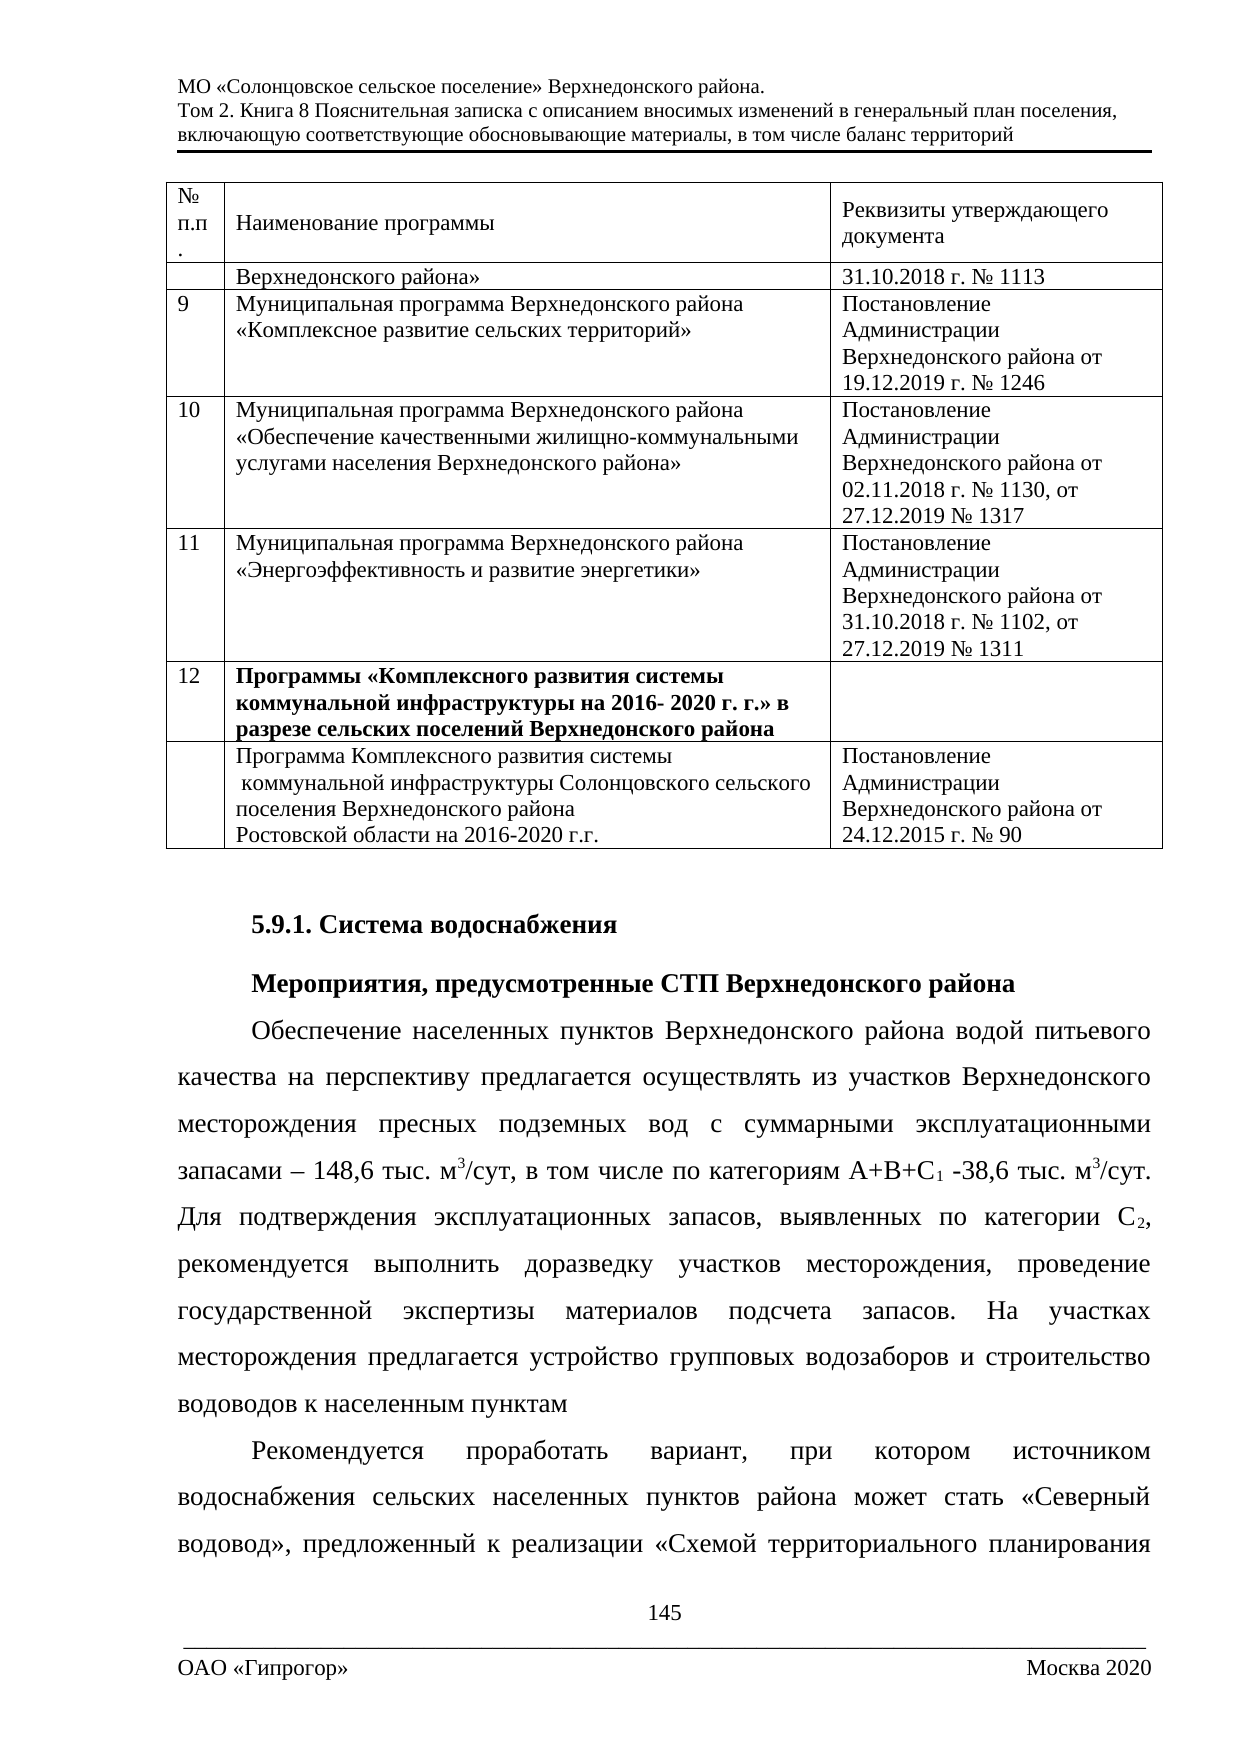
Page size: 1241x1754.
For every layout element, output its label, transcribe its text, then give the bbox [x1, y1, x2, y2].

text Мероприятия, предусмотренные СТП Верхнедонского района [177, 967, 1152, 998]
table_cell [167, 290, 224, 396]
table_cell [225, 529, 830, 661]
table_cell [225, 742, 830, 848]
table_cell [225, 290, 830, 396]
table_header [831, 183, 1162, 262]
subtitle 5.9.1. Система водоснабжения [177, 908, 1152, 939]
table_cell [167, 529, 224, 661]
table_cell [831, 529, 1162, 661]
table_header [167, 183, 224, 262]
text Обеспечение населенных пунктов Верхнедонского района водой питьевого качества на перспективу предлагается осуществлять из участков Верхнедонского месторождения пресных подземных вод с суммарными эксплуатационными запасами – 148,6 тыс. м3/сут, в том числе по категориям А+В+С1 -38,6 тыс. м3/сут. Для подтверждения эксплуатационных запасов, выявленных по категории С2, рекомендуется выполнить доразведку участков месторождения, проведение государственной экспертизы материалов подсчета запасов. На участках месторождения предлагается устройство групповых водозаборов и строительство водоводов к населенным пунктам [177, 1014, 1152, 1418]
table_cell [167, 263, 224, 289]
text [177, 1434, 1152, 1558]
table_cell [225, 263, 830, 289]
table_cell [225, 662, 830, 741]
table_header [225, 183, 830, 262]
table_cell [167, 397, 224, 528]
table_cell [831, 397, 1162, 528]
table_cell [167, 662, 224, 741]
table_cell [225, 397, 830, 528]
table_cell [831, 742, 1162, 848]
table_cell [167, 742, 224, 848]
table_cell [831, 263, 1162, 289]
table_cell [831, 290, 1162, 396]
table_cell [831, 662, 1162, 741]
